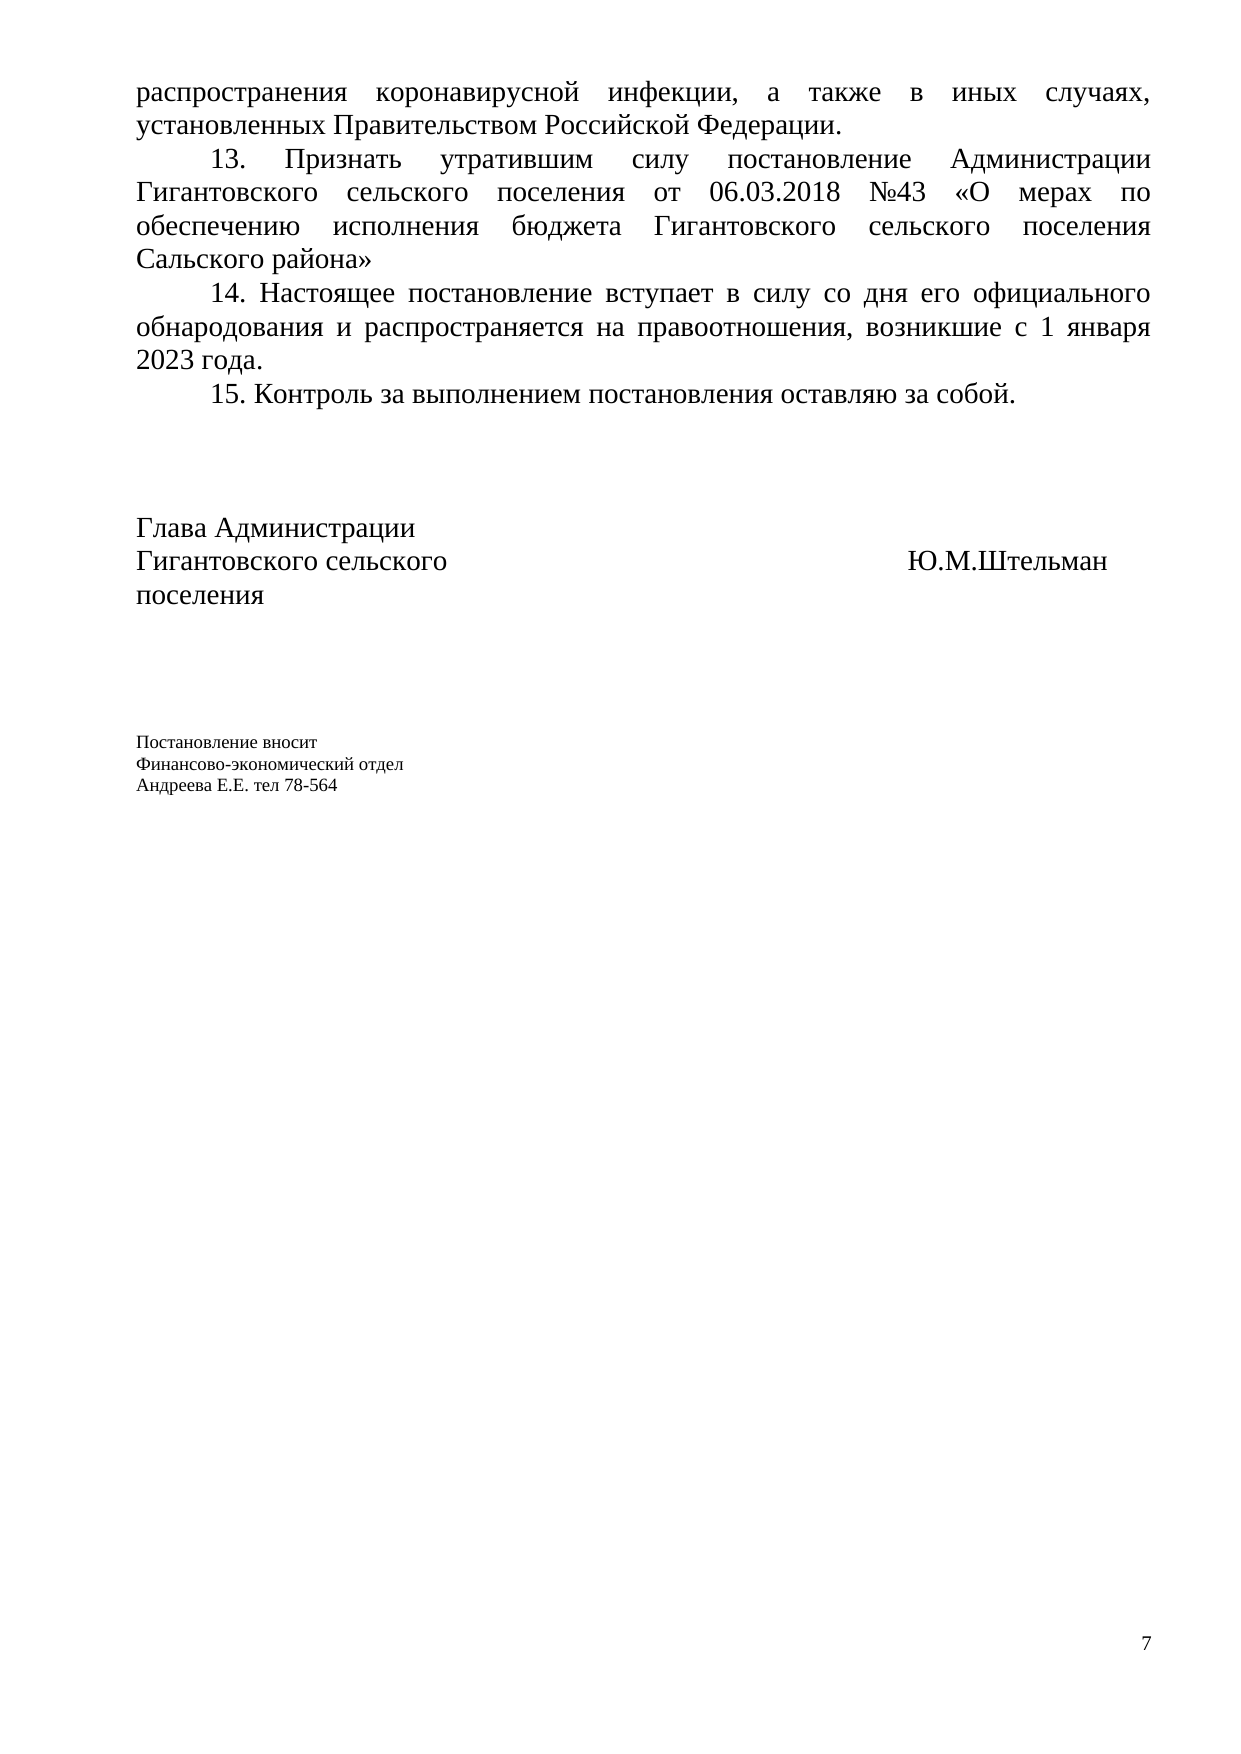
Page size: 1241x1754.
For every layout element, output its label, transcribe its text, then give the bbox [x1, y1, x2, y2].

text Финансово-экономический отдел [136, 752, 1152, 774]
text 15. Контроль за выполнением постановления оставляю за собой. [136, 376, 1152, 409]
table_header Ю.М.Штельман [495, 510, 1140, 611]
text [136, 74, 1152, 141]
text Андреева Е.Е. тел 78-564 [136, 774, 1152, 796]
text 14. Настоящее постановление вступает в силу со дня его официального обнародования и распространяется на правоотношения, возникшие с 1 января 2023 года. [136, 275, 1152, 376]
text Постановление вносит [136, 731, 1152, 752]
table_header Глава Администрации Гигантовского сельского поселения [125, 510, 495, 611]
text 13. Признать утратившим силу постановление Администрации Гигантовского сельского поселения от 06.03.2018 №43 «О мерах по обеспечению исполнения бюджета Гигантовского сельского поселения Сальского района» [136, 141, 1152, 275]
